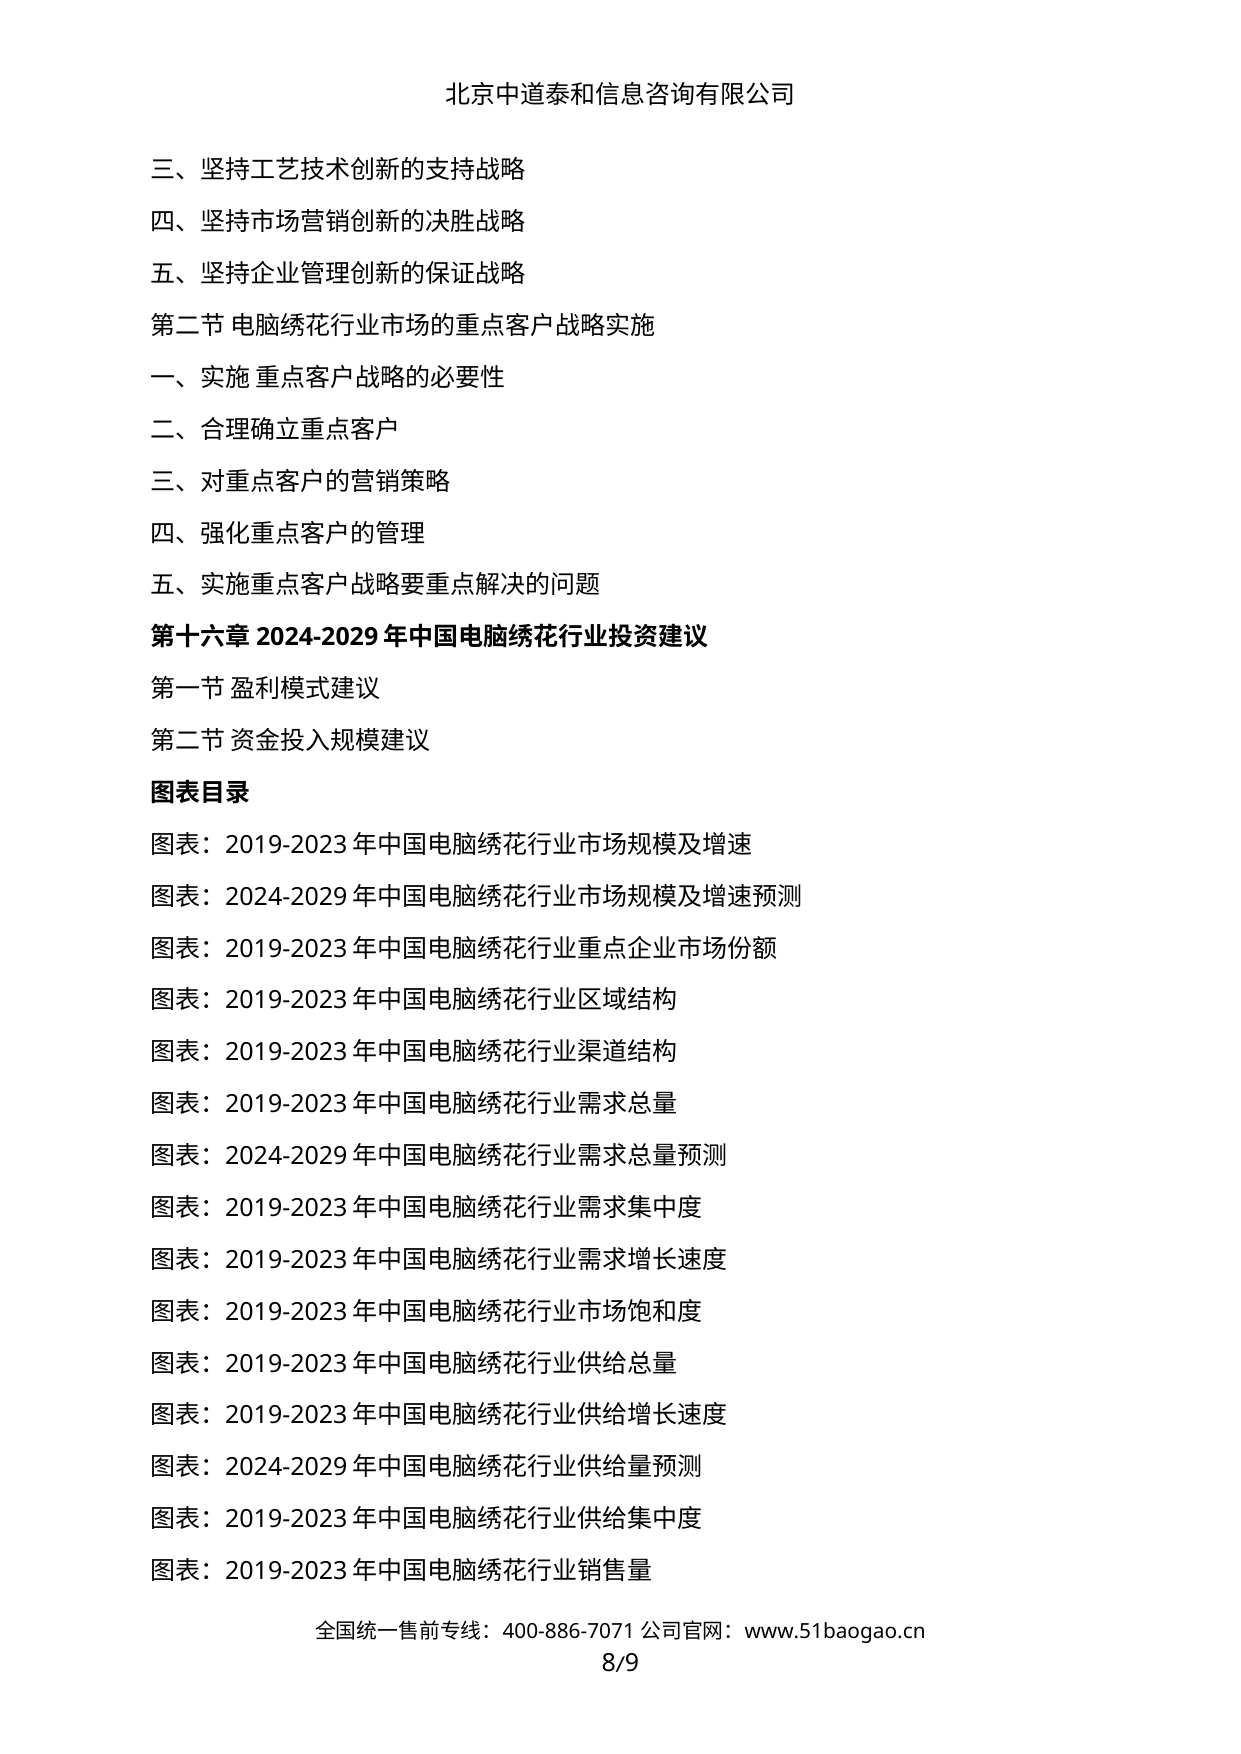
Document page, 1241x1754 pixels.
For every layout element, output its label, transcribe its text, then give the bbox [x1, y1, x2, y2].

text 图表：2019-2023年中国电脑绣花行业重点企业市场份额 [150, 928, 1090, 964]
text 五、坚持企业管理创新的保证战略 [150, 254, 1090, 290]
text 三、对重点客户的营销策略 [150, 461, 1090, 497]
text 图表：2019-2023年中国电脑绣花行业需求总量 [150, 1084, 1090, 1120]
text 第二节 资金投入规模建议 [150, 721, 1090, 757]
text 图表：2019-2023年中国电脑绣花行业区域结构 [150, 980, 1090, 1016]
text 第二节 电脑绣花行业市场的重点客户战略实施 [150, 306, 1090, 342]
text 图表：2019-2023年中国电脑绣花行业市场饱和度 [150, 1291, 1090, 1327]
text 三、坚持工艺技术创新的支持战略 [150, 150, 1090, 186]
text 二、合理确立重点客户 [150, 409, 1090, 446]
text 图表：2019-2023年中国电脑绣花行业销售量 [150, 1551, 1090, 1587]
text 一、实施 重点客户战略的必要性 [150, 357, 1090, 394]
text 图表目录 [150, 772, 1090, 809]
text 四、坚持市场营销创新的决胜战略 [150, 202, 1090, 238]
text 图表：2019-2023年中国电脑绣花行业需求集中度 [150, 1187, 1090, 1224]
text 图表：2024-2029年中国电脑绣花行业需求总量预测 [150, 1136, 1090, 1172]
text 四、强化重点客户的管理 [150, 513, 1090, 549]
text 图表：2019-2023年中国电脑绣花行业供给集中度 [150, 1499, 1090, 1535]
text 五、实施重点客户战略要重点解决的问题 [150, 565, 1090, 601]
text 图表：2019-2023年中国电脑绣花行业市场规模及增速 [150, 824, 1090, 861]
text 第一节 盈利模式建议 [150, 669, 1090, 705]
text 图表：2024-2029年中国电脑绣花行业供给量预测 [150, 1447, 1090, 1483]
text 图表：2019-2023年中国电脑绣花行业供给增长速度 [150, 1395, 1090, 1431]
text 图表：2024-2029年中国电脑绣花行业市场规模及增速预测 [150, 876, 1090, 912]
text 图表：2019-2023年中国电脑绣花行业需求增长速度 [150, 1239, 1090, 1276]
text 图表：2019-2023年中国电脑绣花行业供给总量 [150, 1343, 1090, 1379]
text 第十六章 2024-2029年中国电脑绣花行业投资建议 [150, 617, 1090, 653]
text 图表：2019-2023年中国电脑绣花行业渠道结构 [150, 1032, 1090, 1068]
